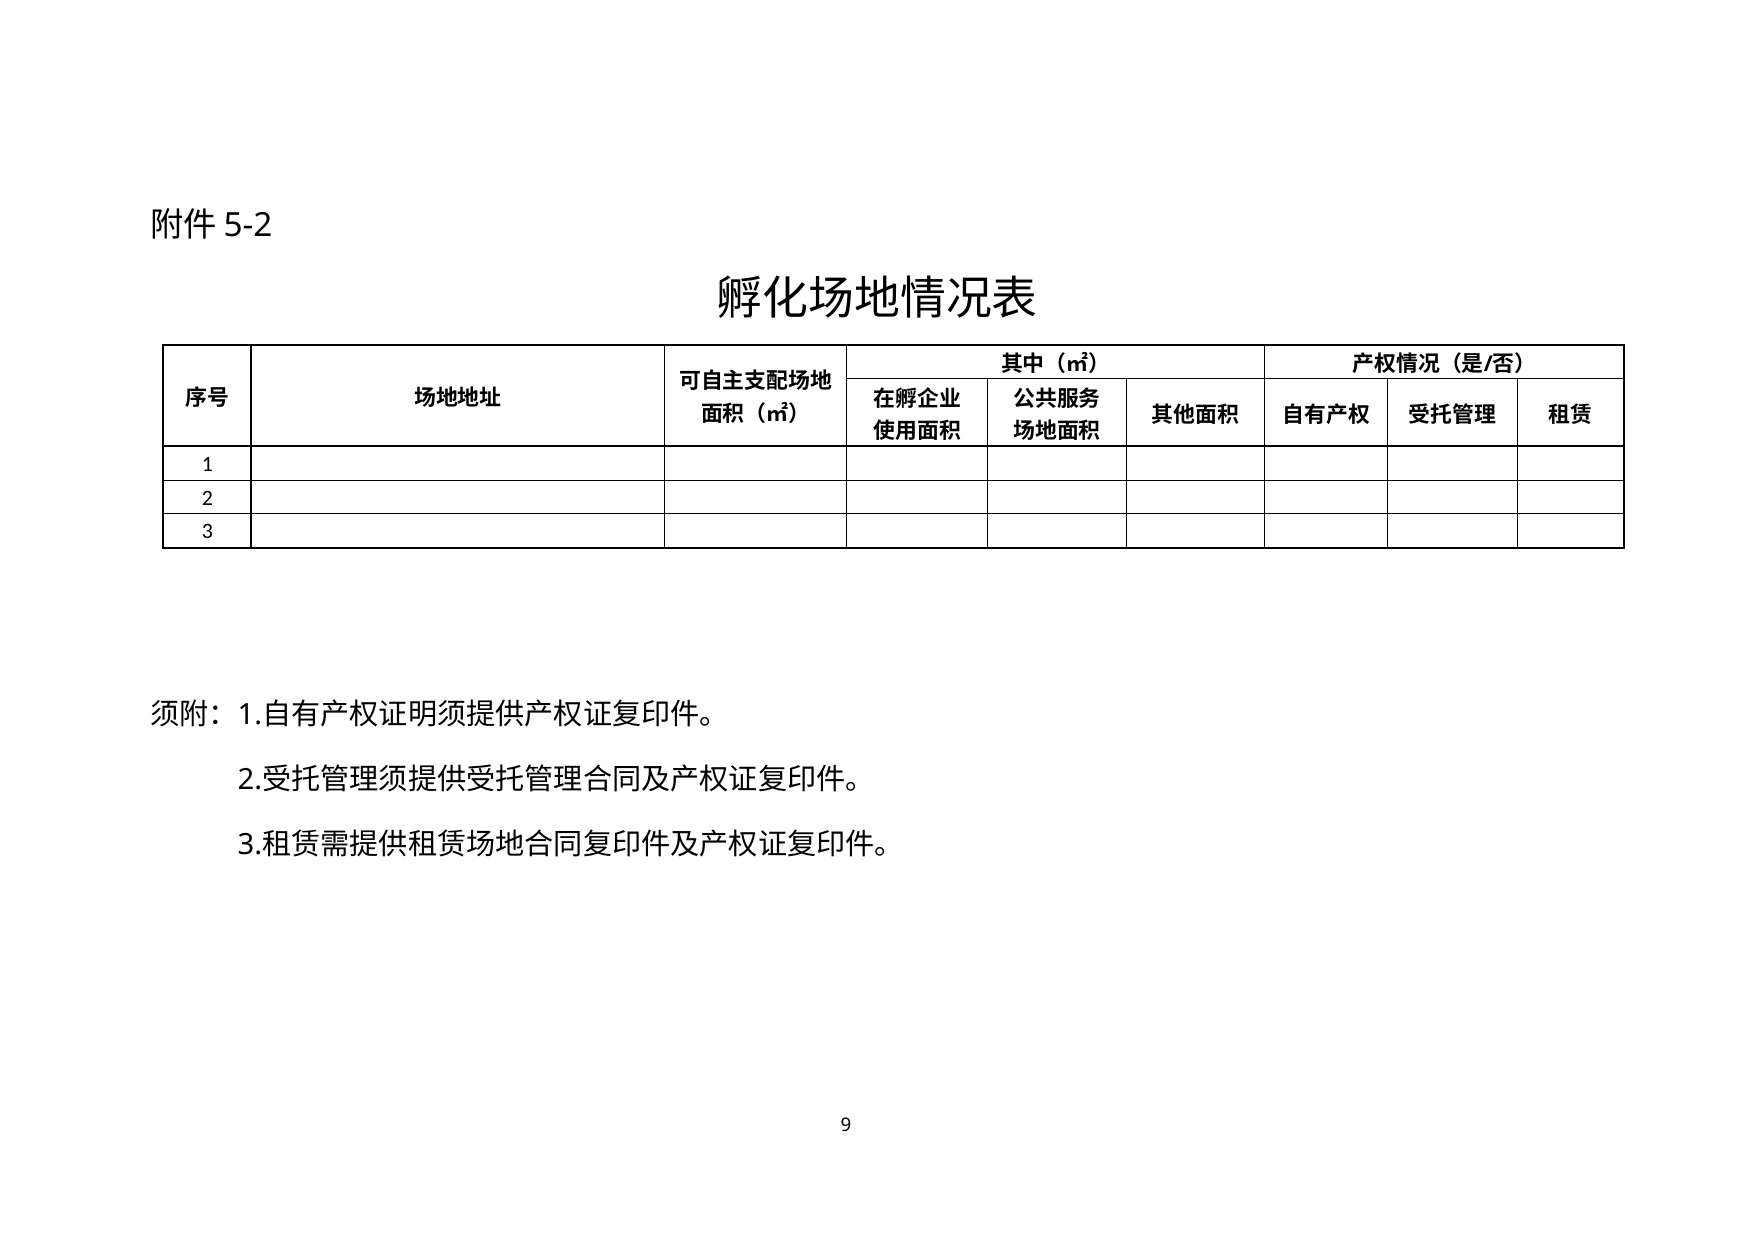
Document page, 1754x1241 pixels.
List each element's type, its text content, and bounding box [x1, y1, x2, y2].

table_cell [665, 481, 846, 513]
table_cell [1265, 447, 1387, 480]
table_cell 自有产权 [1265, 379, 1387, 445]
table_cell [252, 481, 664, 513]
table_cell [1518, 481, 1623, 513]
table_cell 1 [164, 447, 250, 480]
table_cell [847, 481, 987, 513]
table_cell 公共服务 场地面积 [988, 379, 1126, 445]
table_header 其中（㎡） [847, 346, 1264, 378]
table_cell [1265, 514, 1387, 547]
table_cell 在孵企业 使用面积 [847, 379, 987, 445]
table_cell 2 [164, 481, 250, 513]
text 须附：1.自有产权证明须提供产权证复印件。 [150, 679, 1604, 744]
table_cell [988, 447, 1126, 480]
table_cell [252, 514, 664, 547]
table_cell [1518, 447, 1623, 480]
table_cell [1127, 514, 1264, 547]
text 附件5-2 [150, 198, 1604, 246]
table_cell [1127, 447, 1264, 480]
table_cell [1127, 481, 1264, 513]
table_cell 3 [164, 514, 250, 547]
table_cell 租赁 [1518, 379, 1623, 445]
table_header 可自主支配场地面积（㎡） [665, 346, 846, 445]
table_cell [988, 481, 1126, 513]
table_cell [1388, 481, 1517, 513]
table_header 序号 [164, 346, 250, 445]
table_cell [988, 514, 1126, 547]
table_cell 其他面积 [1127, 379, 1264, 445]
table_cell [252, 447, 664, 480]
table_cell [1388, 447, 1517, 480]
text 孵化场地情况表 [150, 246, 1604, 343]
table_cell [1265, 481, 1387, 513]
table_cell [847, 447, 987, 480]
table_cell [665, 514, 846, 547]
text 2.受托管理须提供受托管理合同及产权证复印件。 [150, 744, 1604, 809]
table_cell [1388, 514, 1517, 547]
table_header 产权情况（是/否） [1265, 346, 1623, 378]
table_cell 受托管理 [1388, 379, 1517, 445]
table_cell [665, 447, 846, 480]
table_header 场地地址 [252, 346, 664, 445]
table_cell [1518, 514, 1623, 547]
text 3.租赁需提供租赁场地合同复印件及产权证复印件。 [150, 809, 1604, 874]
table_cell [847, 514, 987, 547]
